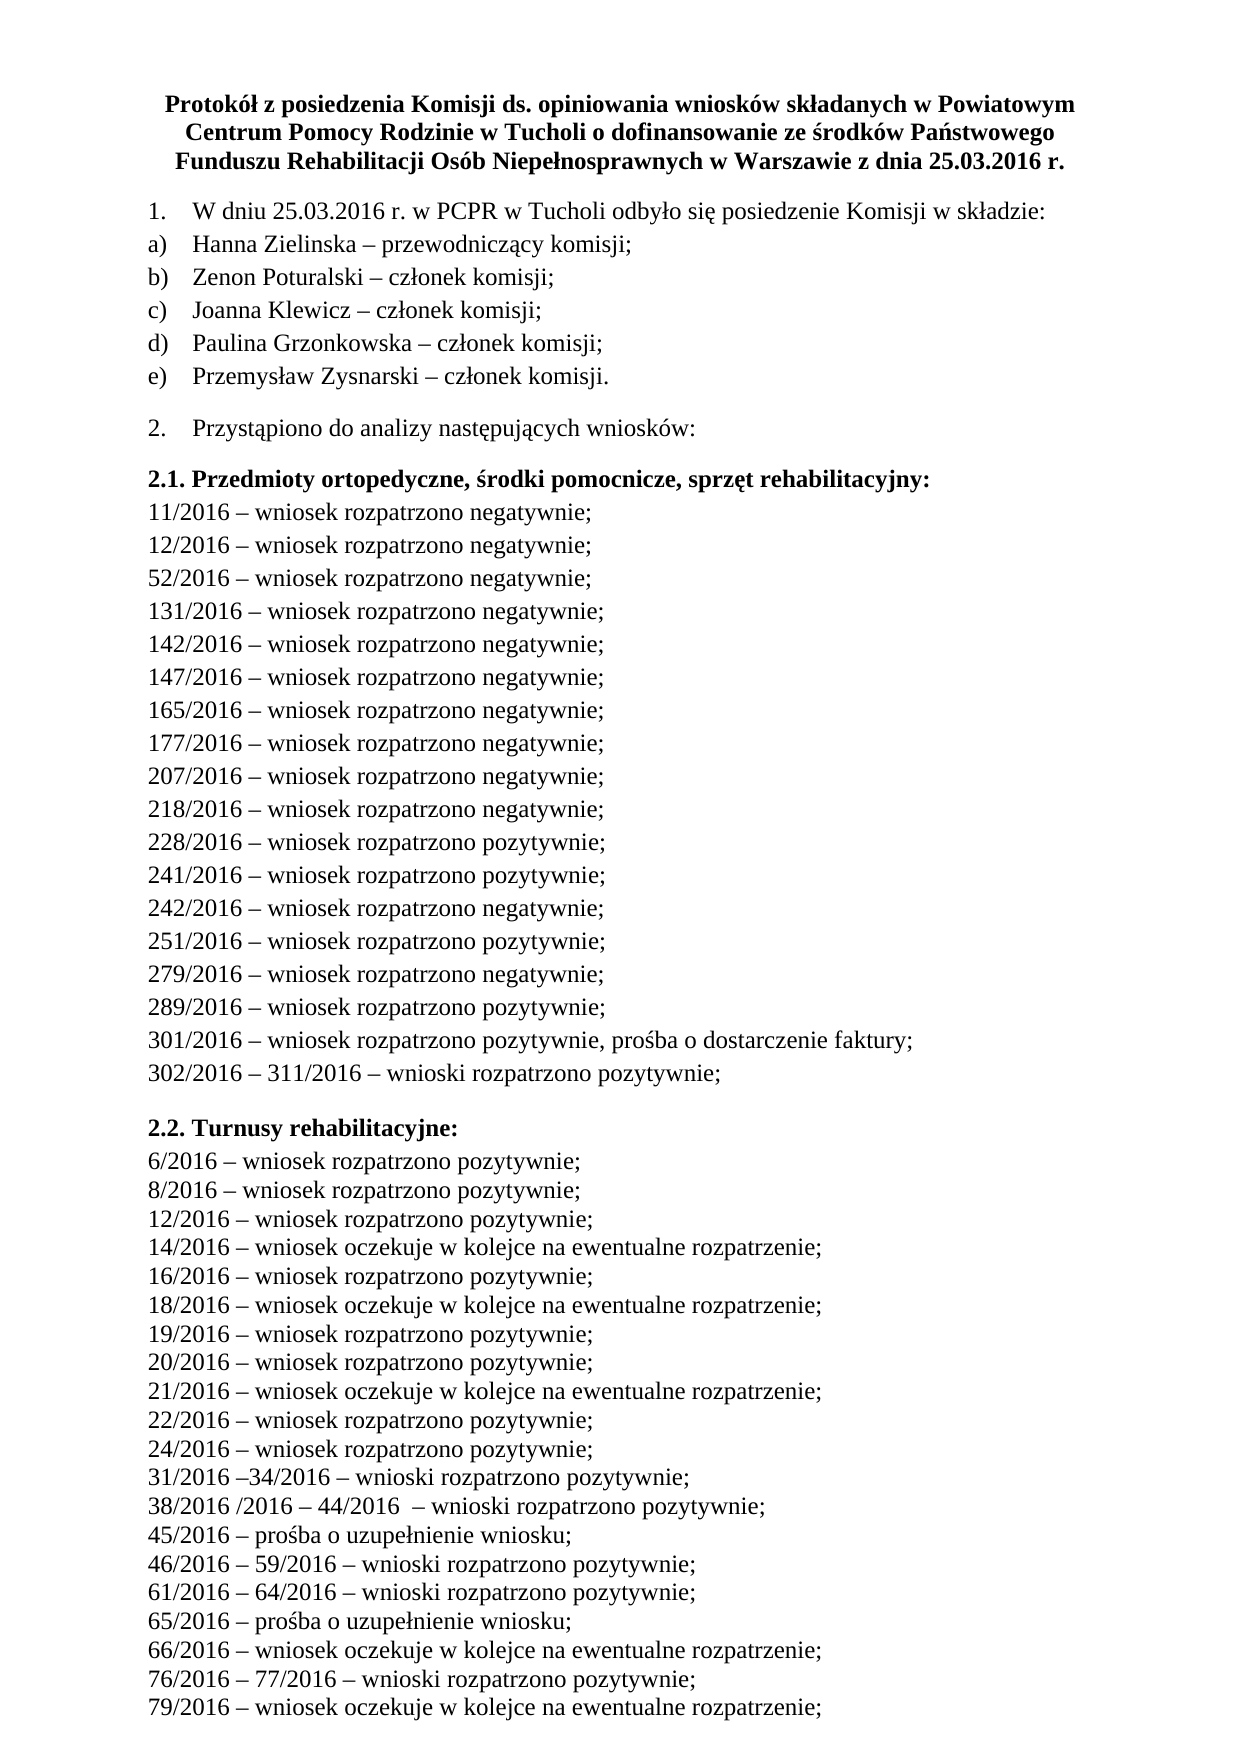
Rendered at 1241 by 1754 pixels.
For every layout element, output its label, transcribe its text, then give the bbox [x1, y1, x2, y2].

text 131/2016 – wniosek rozpatrzono negatywnie; [148, 596, 1093, 624]
text 301/2016 – wniosek rozpatrzono pozytywnie, prośba o dostarczenie faktury; [148, 1025, 1093, 1054]
text 45/2016 – prośba o uzupełnienie wniosku; [148, 1520, 1093, 1549]
text 147/2016 – wniosek rozpatrzono negatywnie; [148, 662, 1093, 691]
text 66/2016 – wniosek oczekuje w kolejce na ewentualne rozpatrzenie; [148, 1635, 1093, 1664]
text 31/2016 –34/2016 – wnioski rozpatrzono pozytywnie; [148, 1462, 1093, 1491]
list 2.1. Przedmioty ortopedyczne, środki pomocnicze, sprzęt rehabilitacyjny: [148, 464, 1093, 492]
text 165/2016 – wniosek rozpatrzono negatywnie; [148, 695, 1093, 724]
text 218/2016 – wniosek rozpatrzono negatywnie; [148, 794, 1093, 823]
list Paulina Grzonkowska – członek komisji; [148, 328, 1093, 357]
text 46/2016 – 59/2016 – wnioski rozpatrzono pozytywnie; [148, 1549, 1093, 1577]
text 18/2016 – wniosek oczekuje w kolejce na ewentualne rozpatrzenie; [148, 1290, 1093, 1319]
text 16/2016 – wniosek rozpatrzono pozytywnie; [148, 1261, 1093, 1290]
text 251/2016 – wniosek rozpatrzono pozytywnie; [148, 926, 1093, 955]
text 61/2016 – 64/2016 – wnioski rozpatrzono pozytywnie; [148, 1577, 1093, 1606]
text 302/2016 – 311/2016 – wnioski rozpatrzono pozytywnie; [148, 1058, 1093, 1087]
text 207/2016 – wniosek rozpatrzono negatywnie; [148, 761, 1093, 790]
list Zenon Poturalski – członek komisji; [148, 262, 1093, 291]
text 79/2016 – wniosek oczekuje w kolejce na ewentualne rozpatrzenie; [148, 1692, 1093, 1721]
text 142/2016 – wniosek rozpatrzono negatywnie; [148, 629, 1093, 658]
list W dniu 25.03.2016 r. w PCPR w Tucholi odbyło się posiedzenie Komisji w składzie: [148, 196, 1093, 224]
text Protokół z posiedzenia Komisji ds. opiniowania wniosków składanych w Powiatowym Centrum Pomocy Rodzinie w Tucholi o dofinansowanie ze środków Państwowego Funduszu Rehabilitacji Osób Niepełnosprawnych w Warszawie z dnia 25.03.2016 r. [148, 89, 1093, 175]
text 52/2016 – wniosek rozpatrzono negatywnie; [148, 563, 1093, 592]
text 11/2016 – wniosek rozpatrzono negatywnie; [148, 497, 1093, 526]
text 228/2016 – wniosek rozpatrzono pozytywnie; [148, 827, 1093, 856]
text 14/2016 – wniosek oczekuje w kolejce na ewentualne rozpatrzenie; [148, 1232, 1093, 1261]
text 279/2016 – wniosek rozpatrzono negatywnie; [148, 959, 1093, 988]
text 22/2016 – wniosek rozpatrzono pozytywnie; [148, 1405, 1093, 1434]
text 6/2016 – wniosek rozpatrzono pozytywnie; [148, 1146, 1093, 1175]
list Przystąpiono do analizy następujących wniosków: [148, 413, 1093, 442]
text 12/2016 – wniosek rozpatrzono pozytywnie; [148, 1204, 1093, 1232]
text 177/2016 – wniosek rozpatrzono negatywnie; [148, 728, 1093, 757]
text 21/2016 – wniosek oczekuje w kolejce na ewentualne rozpatrzenie; [148, 1376, 1093, 1405]
text 19/2016 – wniosek rozpatrzono pozytywnie; [148, 1319, 1093, 1347]
text 242/2016 – wniosek rozpatrzono negatywnie; [148, 893, 1093, 922]
list Hanna Zielinska – przewodniczący komisji; [148, 229, 1093, 257]
text 65/2016 – prośba o uzupełnienie wniosku; [148, 1606, 1093, 1635]
text 2.2. Turnusy rehabilitacyjne: [148, 1113, 1093, 1142]
text 289/2016 – wniosek rozpatrzono pozytywnie; [148, 992, 1093, 1021]
text 20/2016 – wniosek rozpatrzono pozytywnie; [148, 1347, 1093, 1376]
text 24/2016 – wniosek rozpatrzono pozytywnie; [148, 1434, 1093, 1462]
text 12/2016 – wniosek rozpatrzono negatywnie; [148, 530, 1093, 558]
list Przemysław Zysnarski – członek komisji. [148, 361, 1093, 389]
text 38/2016 /2016 – 44/2016 – wnioski rozpatrzono pozytywnie; [148, 1491, 1093, 1520]
text 8/2016 – wniosek rozpatrzono pozytywnie; [148, 1175, 1093, 1204]
list Joanna Klewicz – członek komisji; [148, 295, 1093, 323]
text 241/2016 – wniosek rozpatrzono pozytywnie; [148, 860, 1093, 889]
text 76/2016 – 77/2016 – wnioski rozpatrzono pozytywnie; [148, 1664, 1093, 1692]
